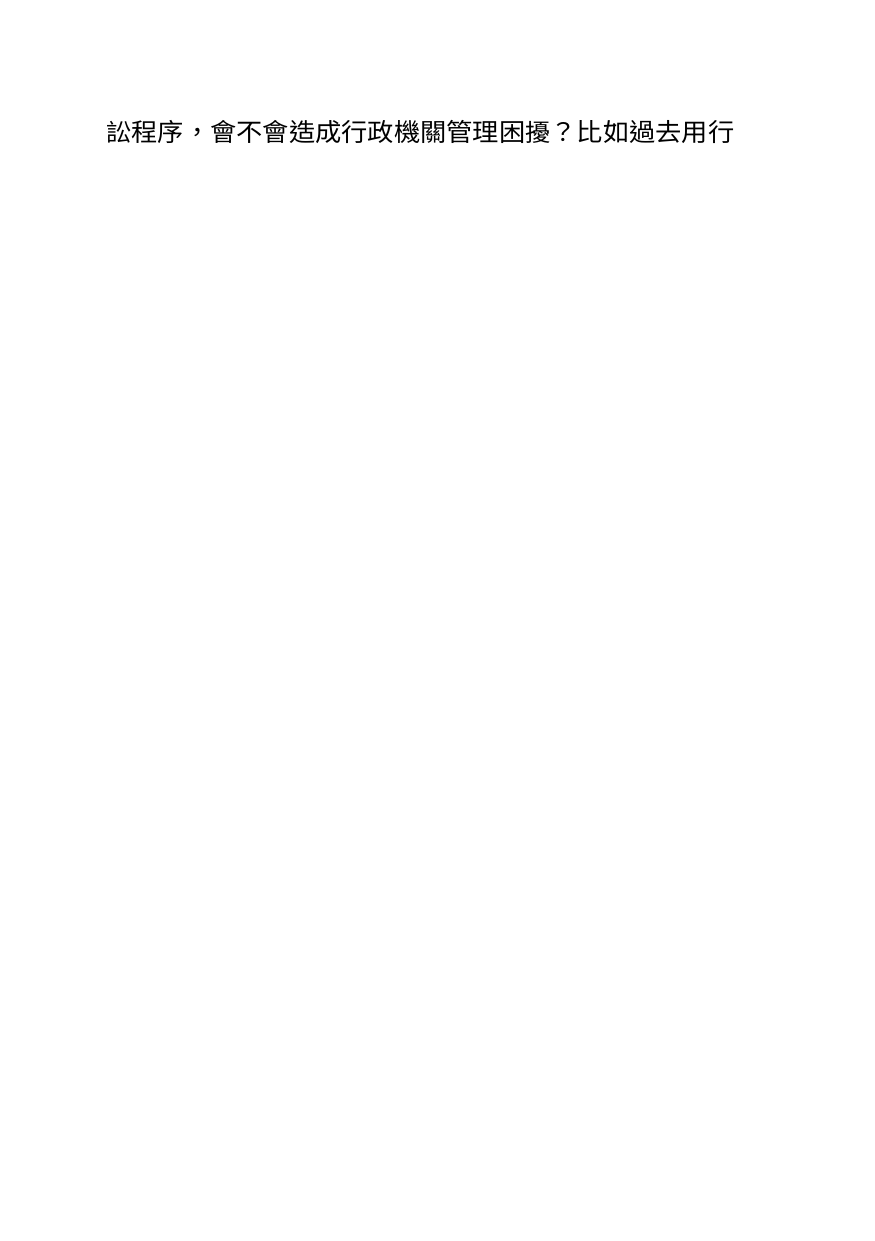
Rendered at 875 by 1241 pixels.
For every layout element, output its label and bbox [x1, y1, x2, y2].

text [106, 114, 768, 149]
